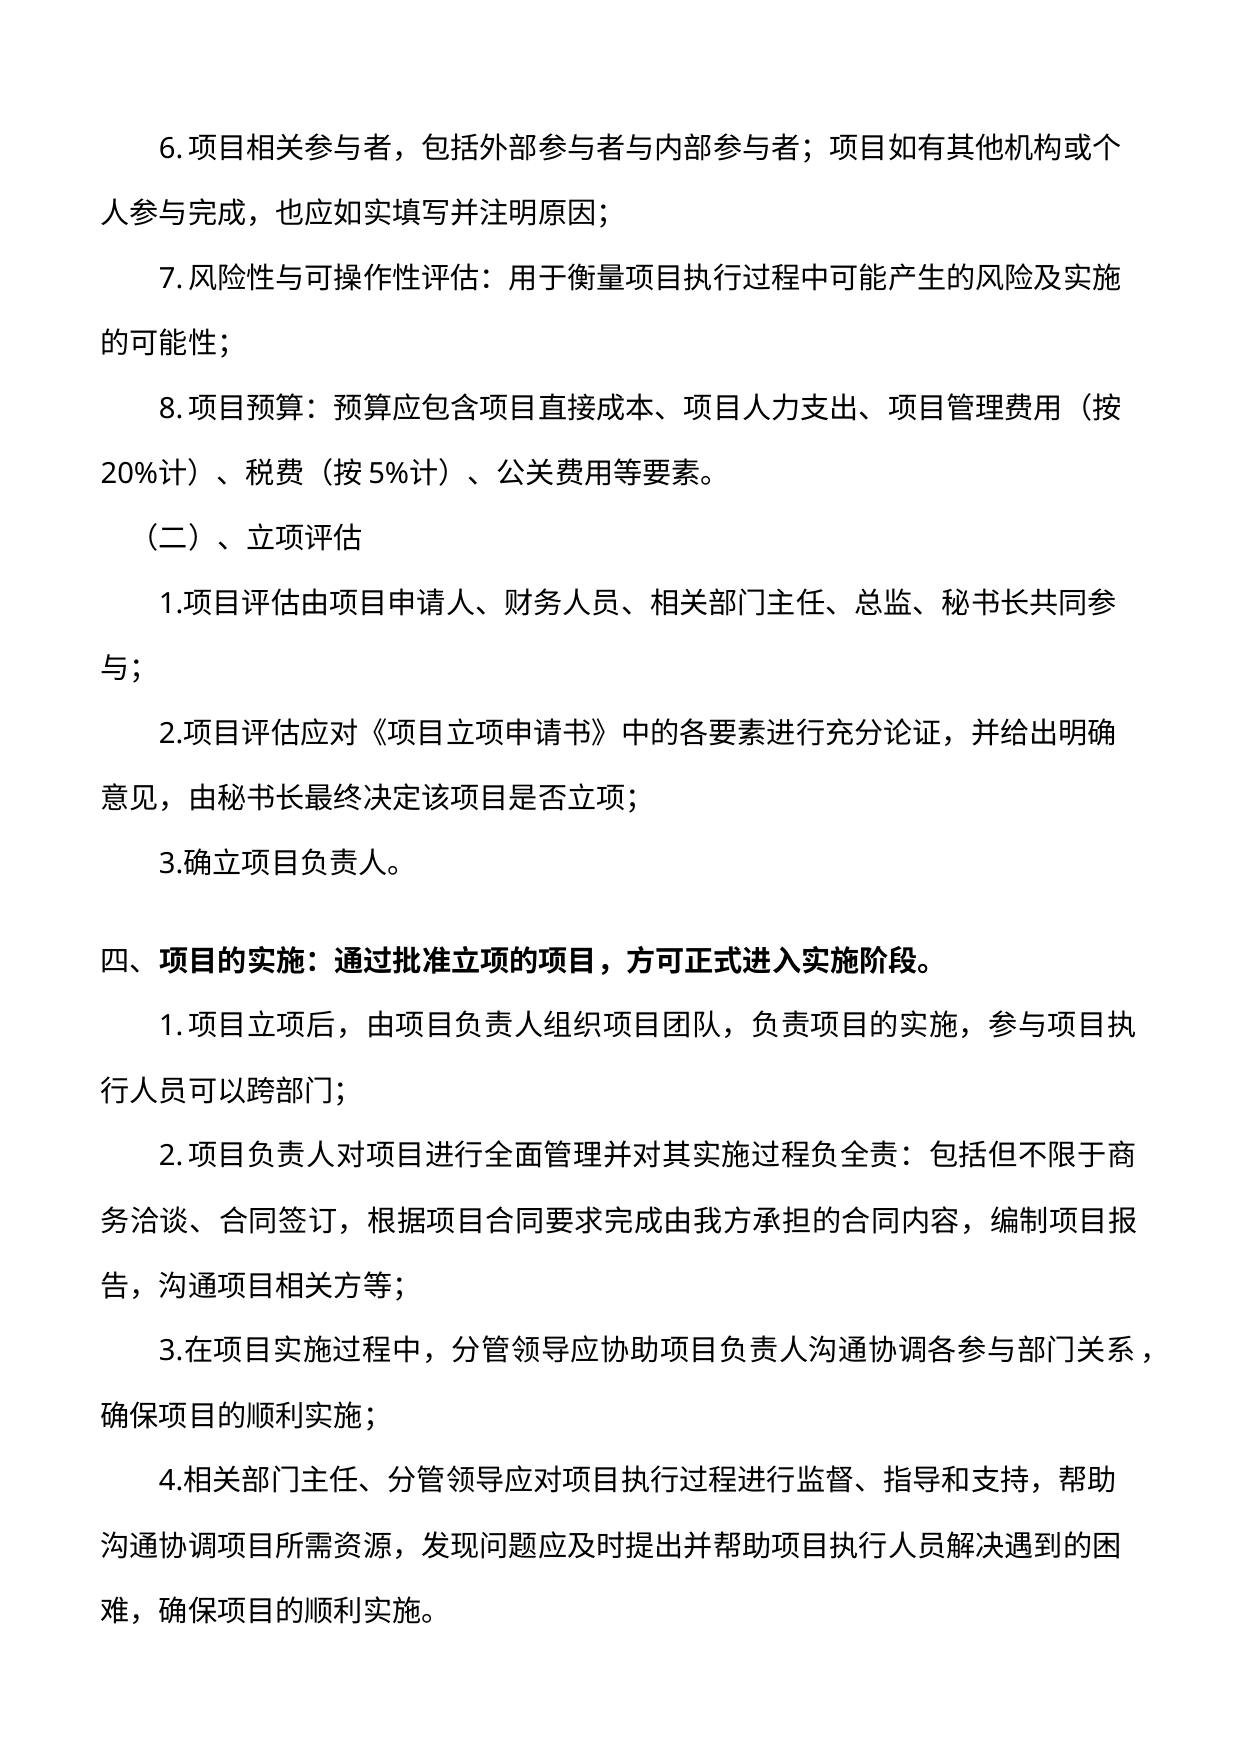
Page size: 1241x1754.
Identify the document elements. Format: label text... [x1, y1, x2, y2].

list 1.项目评估由项目申请人、财务人员、相关部门主任、总监、秘书长共同参与； [100, 568, 1140, 698]
list （二）、立项评估 [100, 503, 1140, 568]
list 项目预算：预算应包含项目直接成本、项目人力支出、项目管理费用（按20%计）、税费（按5%计）、公关费用等要素。 [100, 373, 1140, 503]
list 4.相关部门主任、分管领导应对项目执行过程进行监督、指导和支持，帮助沟通协调项目所需资源，发现问题应及时提出并帮助项目执行人员解决遇到的困难，确保项目的顺利实施。 [100, 1446, 1140, 1641]
list 项目相关参与者，包括外部参与者与内部参与者；项目如有其他机构或个人参与完成，也应如实填写并注明原因； [100, 113, 1140, 243]
list 3.确立项目负责人。 [100, 828, 1140, 893]
list 2.项目评估应对《项目立项申请书》中的各要素进行充分论证，并给出明确意见，由秘书长最终决定该项目是否立项； [100, 698, 1140, 828]
list 项目的实施：通过批准立项的项目，方可正式进入实施阶段。 [100, 926, 1140, 991]
list 项目立项后，由项目负责人组织项目团队，负责项目的实施，参与项目执行人员可以跨部门； [100, 991, 1140, 1121]
list 项目负责人对项目进行全面管理并对其实施过程负全责：包括但不限于商务洽谈、合同签订，根据项目合同要求完成由我方承担的合同内容，编制项目报告，沟通项目相关方等； [100, 1121, 1140, 1316]
text 3.在项目实施过程中，分管领导应协助项目负责人沟通协调各参与部门关系，确保项目的顺利实施； [100, 1316, 1140, 1446]
list 风险性与可操作性评估：用于衡量项目执行过程中可能产生的风险及实施的可能性； [100, 243, 1140, 373]
